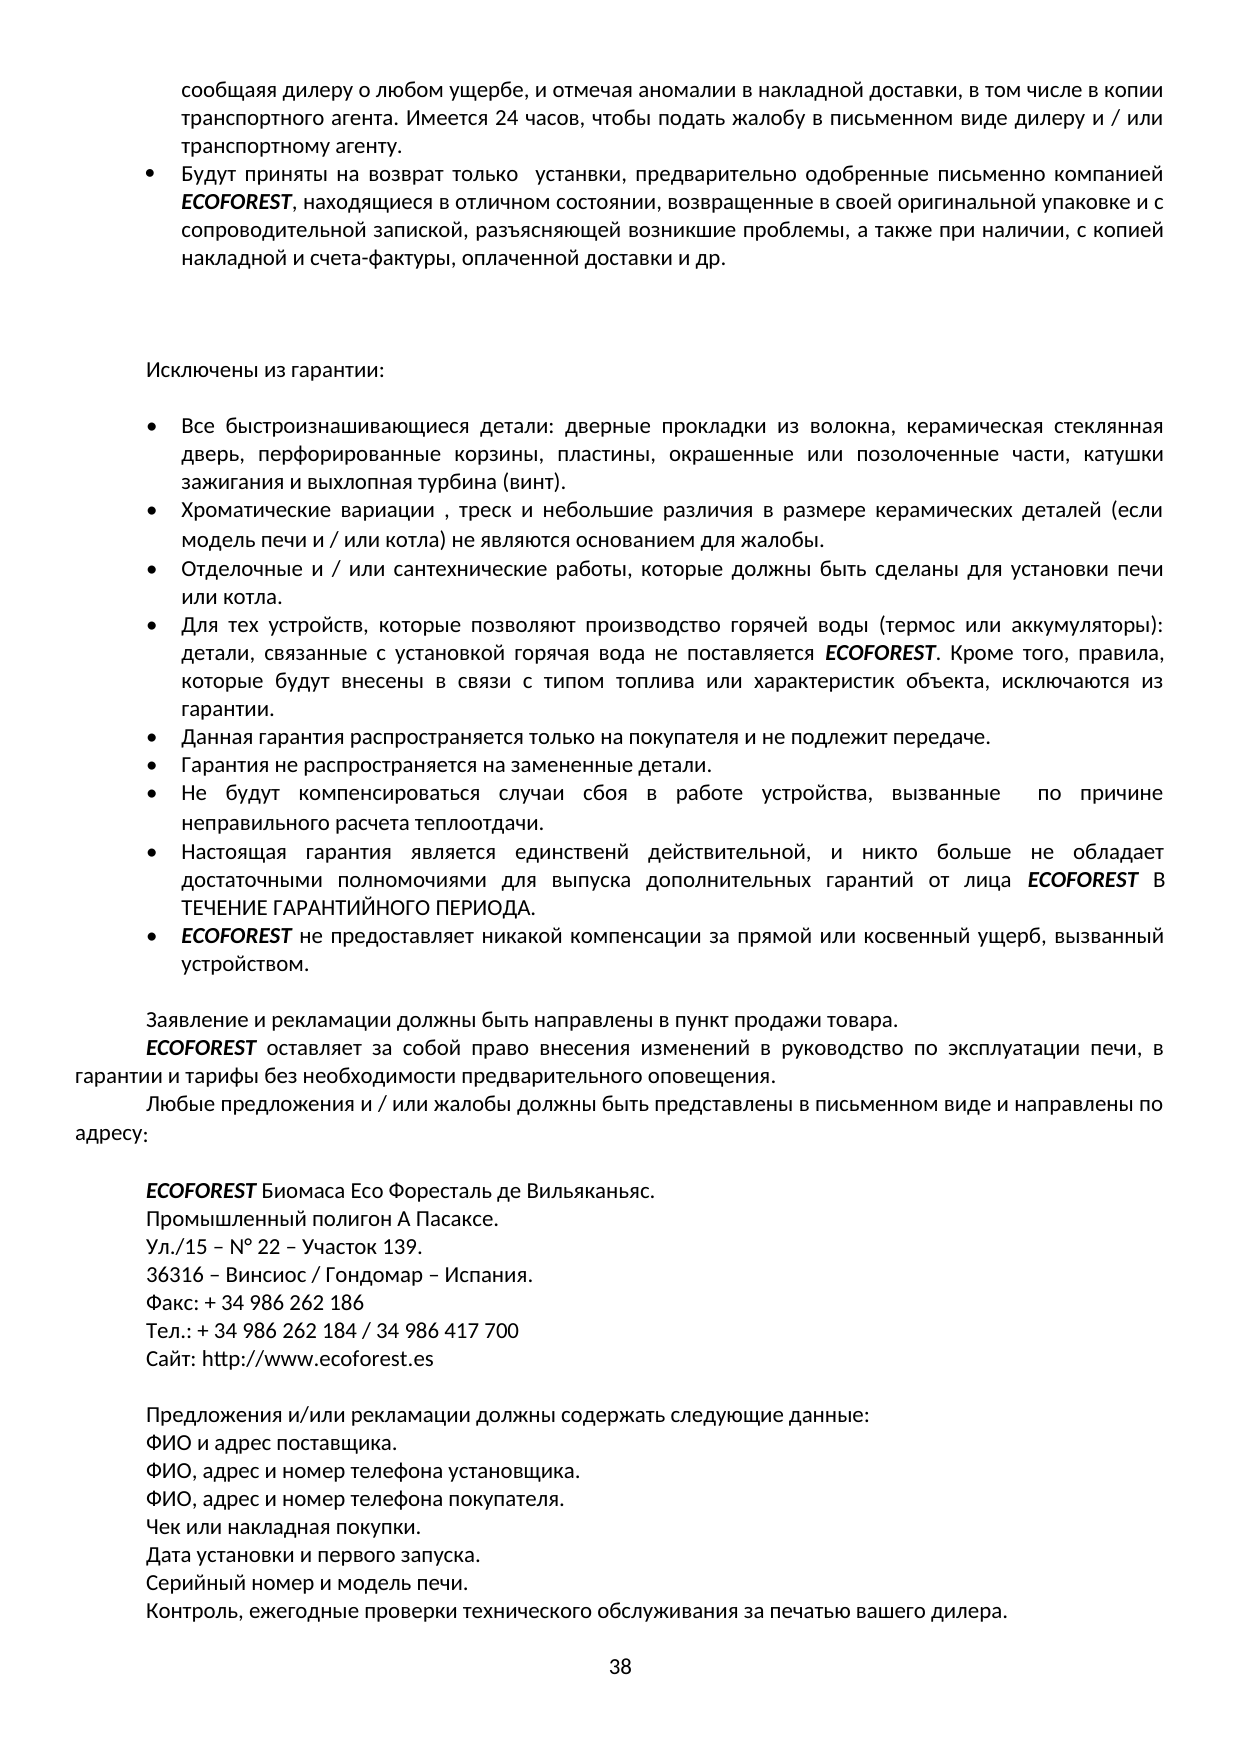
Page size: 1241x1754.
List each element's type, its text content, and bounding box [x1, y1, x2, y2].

text • Гарантия не распространяется на замененные детали. [146, 750, 1165, 778]
text • Хроматические вариации , треск и небольшие различия в размере керамических деталей (если модель печи и / или котла) не являются основанием для жалобы. [146, 495, 1165, 554]
list Будут приняты на возврат только устанвки, предварительно одобренные письменно компанией ECOFOREST, находящиеся в отличном состоянии, возвращенные в своей оригинальной упаковке и с сопроводительной запиской, разъясняющей возникшие проблемы, а также при наличии, с копией накладной и счета-фактуры, оплаченной доставки и др. [146, 159, 1165, 271]
text • ECOFOREST не предоставляет никакой компенсации за прямой или косвенный ущерб, вызванный устройством. [146, 921, 1165, 977]
text Сайт: http://www.ecoforest.es [75, 1344, 1165, 1372]
text Исключены из гарантии: [75, 355, 1165, 383]
text • Данная гарантия распространяется только на покупателя и не подлежит передаче. [146, 722, 1165, 750]
text Промышленный полигон А Пасаксе. [146, 1204, 1165, 1232]
text • Отделочные и / или сантехнические работы, которые должны быть сделаны для установки печи или котла. [146, 554, 1165, 610]
text Ул./15 – N° 22 – Участок 139. [146, 1232, 1165, 1260]
text Дата установки и первого запуска. [75, 1540, 1165, 1568]
text • Все быстроизнашивающиеся детали: дверные прокладки из волокна, керамическая стеклянная дверь, перфорированные корзины, пластины, окрашенные или позолоченные части, катушки зажигания и выхлопная турбина (винт). [146, 411, 1165, 495]
text Заявление и рекламации должны быть направлены в пункт продажи товара. [75, 1005, 1165, 1033]
text ECOFOREST Биомаса Eco Форесталь де Вильяканьяс. [146, 1176, 1165, 1204]
text Предложения и/или рекламации должны содержать следующие данные: [75, 1400, 1165, 1428]
text • Не будут компенсироваться случаи сбоя в работе устройства, вызванные по причине неправильного расчета теплоотдачи. [146, 778, 1165, 837]
text ФИО, адрес и номер телефона установщика. [75, 1456, 1165, 1484]
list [146, 75, 1165, 159]
text • Для тех устройств, которые позволяют производство горячей воды (термос или аккумуляторы): детали, связанные с установкой горячая вода не поставляется ECOFOREST. Кроме того, правила, которые будут внесены в связи с типом топлива или характеристик объекта, исключаются из гарантии. [146, 610, 1165, 722]
text Чек или накладная покупки. [75, 1512, 1165, 1540]
text • Настоящая гарантия является единственй действительной, и никто больше не обладает достаточными полномочиями для выпуска дополнительных гарантий от лица ECOFOREST В ТЕЧЕНИЕ ГАРАНТИЙНОГО ПЕРИОДА. [146, 837, 1165, 921]
text Серийный номер и модель печи. [75, 1568, 1165, 1596]
text ФИО, адрес и номер телефона покупателя. [75, 1484, 1165, 1512]
text ФИО и адрес поставщика. [75, 1428, 1165, 1456]
text ECOFOREST оставляет за собой право внесения изменений в руководство по эксплуатации печи, в гарантии и тарифы без необходимости предварительного оповещения. [75, 1033, 1165, 1089]
text Контроль, ежегодные проверки технического обслуживания за печатью вашего дилера. [75, 1596, 1165, 1624]
text Факс: + 34 986 262 186 [146, 1288, 1165, 1316]
text Тел.: + 34 986 262 184 / 34 986 417 700 [146, 1316, 1165, 1344]
text 36316 – Винсиос / Гондомар – Испания. [146, 1260, 1165, 1288]
text Любые предложения и / или жалобы должны быть представлены в письменном виде и направлены по адресу: [75, 1089, 1165, 1148]
